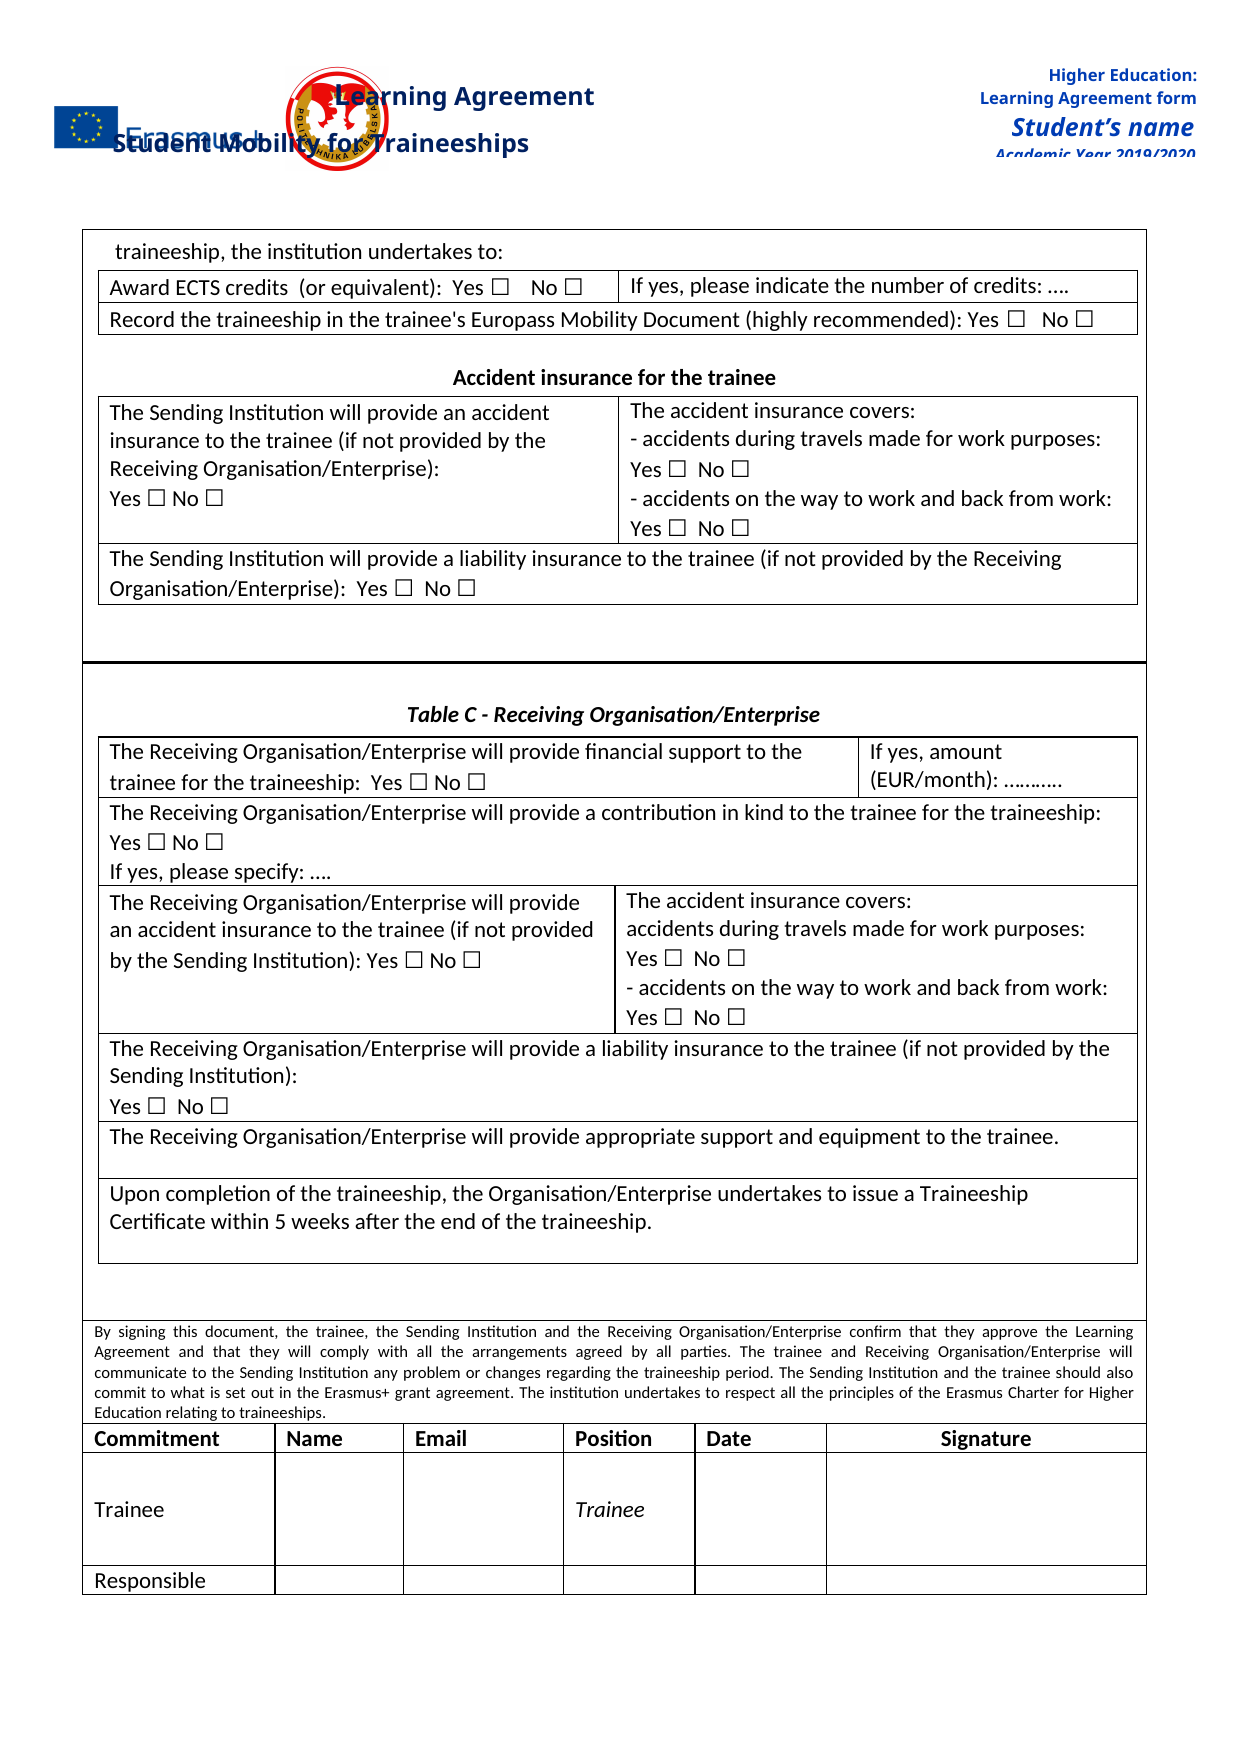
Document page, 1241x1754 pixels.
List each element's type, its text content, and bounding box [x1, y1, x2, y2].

table_cell Responsible person at the Sending Institution [83, 1566, 274, 1594]
table_cell Trainee [83, 1453, 274, 1565]
table_cell Email [404, 1424, 563, 1452]
table_cell Trainee [564, 1453, 694, 1565]
table_cell [696, 1453, 826, 1565]
table_cell [696, 1566, 826, 1594]
picture [190, 141, 195, 149]
table_cell [827, 1453, 1146, 1565]
picture [232, 139, 236, 149]
table_cell Signature [827, 1424, 1146, 1452]
picture [54, 106, 264, 149]
table_cell By signing this document, the trainee, the Sending Institution and the Receiving Organisation/Enterprise confirm that they approve the Learning Agreement and that they will comply with all the arrangements agreed by all parties. The trainee and Receiving Organisation/Enterprise will communicate to the Sending Institution any problem or changes regarding the traineeship period. The Sending Institution and the trainee should also commit to what is set out in the Erasmus+ grant agreement. The institution undertakes to respect all the principles of the Erasmus Charter for Higher Education relating to traineeships. [83, 1321, 1146, 1423]
picture [285, 66, 389, 171]
table_cell [276, 1566, 403, 1594]
table_cell [564, 1566, 694, 1594]
table_cell Date [696, 1424, 826, 1452]
table_cell Commitment [83, 1424, 274, 1452]
picture [158, 141, 163, 149]
table_cell Table C - Receiving Organisation/Enterprise [83, 664, 1146, 1320]
table_cell [404, 1566, 563, 1594]
table_cell [827, 1566, 1146, 1594]
table_cell Position [564, 1424, 694, 1452]
table_cell Name [276, 1424, 403, 1452]
table_cell [276, 1453, 403, 1565]
picture [246, 141, 252, 149]
table_cell [404, 1453, 563, 1565]
